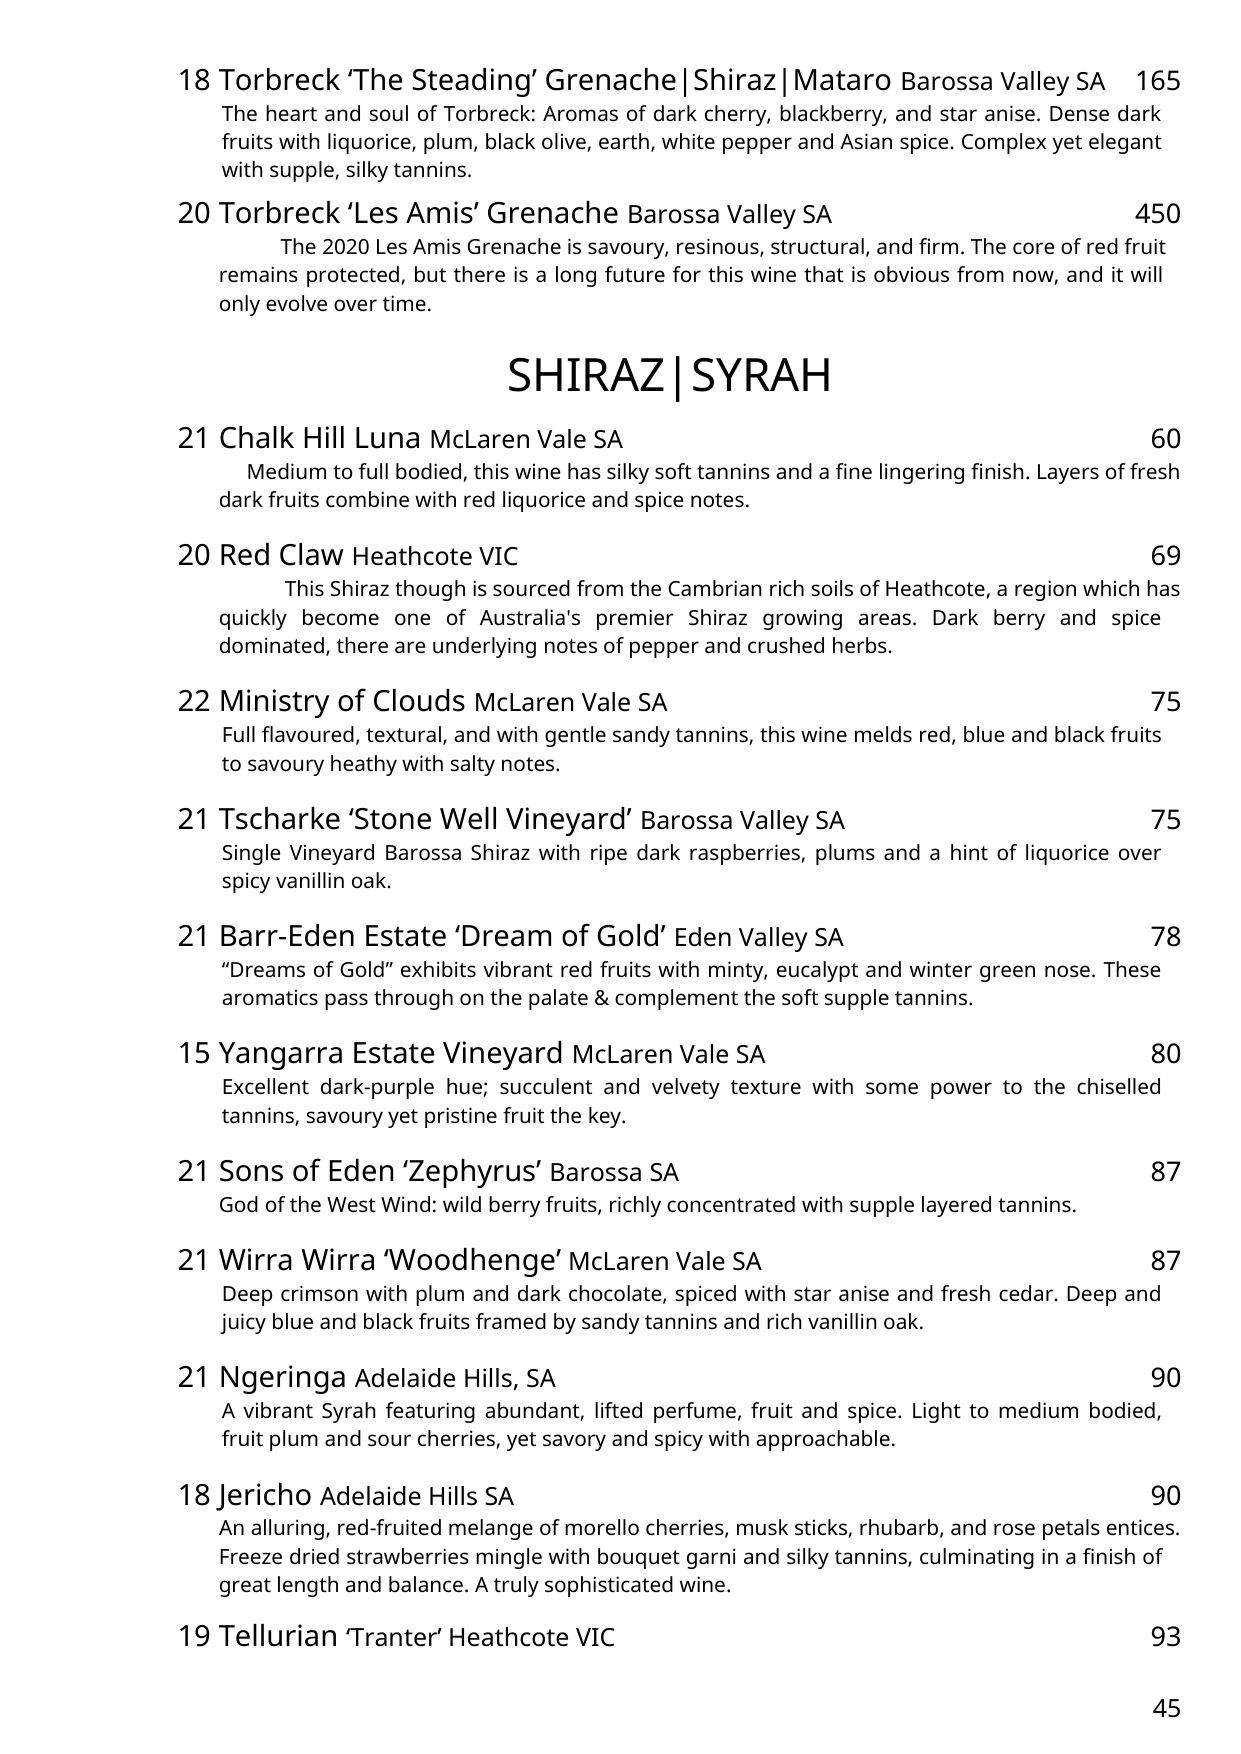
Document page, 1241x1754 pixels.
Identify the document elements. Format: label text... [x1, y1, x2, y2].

text 20 Torbreck ‘Les Amis’ Grenache Barossa Valley SA 450 [177, 192, 1165, 232]
text 15 Yangarra Estate Vineyard McLaren Vale SA 80 [177, 1033, 1163, 1072]
text Medium to full bodied, this wine has silky soft tannins and a fine lingering finish. Layers of fresh dark fruits combine with red liquorice and spice notes. [218, 457, 1163, 514]
text God of the West Wind: wild berry fruits, richly concentrated with supple layered tannins. [177, 1190, 1163, 1218]
text A vibrant Syrah featuring abundant, lifted perfume, fruit and spice. Light to medium bodied, fruit plum and sour cherries, yet savory and spicy with approachable. [222, 1396, 1163, 1453]
text 21 Barr-Eden Estate ‘Dream of Gold’ Eden Valley SA 78 [177, 915, 1163, 955]
text This Shiraz though is sourced from the Cambrian rich soils of Heathcote, a region which has quickly become one of Australia's premier Shiraz growing areas. Dark berry and spice dominated, there are underlying notes of pepper and crushed herbs. [218, 574, 1163, 660]
text Deep crimson with plum and dark chocolate, spiced with star anise and fresh cedar. Deep and juicy blue and black fruits framed by sandy tannins and rich vanillin oak. [222, 1279, 1163, 1336]
text 21 Sons of Eden ‘Zephyrus’ Barossa SA 87 [177, 1150, 1163, 1190]
text 18 Torbreck ‘The Steading’ Grenache|Shiraz|Mataro Barossa Valley SA 165 The heart and soul of Torbreck: Aromas of dark cherry, blackberry, and star anise. Dense dark fruits with liquorice, plum, black olive, earth, white pepper and Asian spice. Complex yet elegant with supple, silky tannins. [177, 59, 1163, 184]
text 19 Tellurian ‘Tranter’ Heathcote VIC 93 [177, 1616, 1163, 1655]
text 22 Ministry of Clouds McLaren Vale SA 75 [177, 681, 1163, 720]
text 21 Tscharke ‘Stone Well Vineyard’ Barossa Valley SA 75 [177, 798, 1163, 838]
text Single Vineyard Barossa Shiraz with ripe dark raspberries, plums and a hint of liquorice over spicy vanillin oak. [222, 838, 1163, 894]
text An alluring, red-fruited melange of morello cherries, musk sticks, rhubarb, and rose petals entices. Freeze dried strawberries mingle with bouquet garni and silky tannins, culminating in a finish of great length and balance. A truly sophisticated wine. [218, 1513, 1163, 1599]
subtitle SHIRAZ|SYRAH [177, 342, 1163, 405]
text 18 Jericho Adelaide Hills SA 90 [177, 1474, 1163, 1513]
text Full flavoured, textural, and with gentle sandy tannins, this wine melds red, blue and black fruits to savoury heathy with salty notes. [222, 720, 1163, 777]
text 20 Red Claw Heathcote VIC 69 [177, 535, 1163, 574]
text Excellent dark-purple hue; succulent and velvety texture with some power to the chiselled tannins, savoury yet pristine fruit the key. [222, 1072, 1163, 1129]
text 21 Ngeringa Adelaide Hills, SA 90 [177, 1356, 1181, 1396]
text 21 Wirra Wirra ‘Woodhenge’ McLaren Vale SA 87 [177, 1239, 1163, 1279]
text “Dreams of Gold” exhibits vibrant red fruits with minty, eucalypt and winter green nose. These aromatics pass through on the palate & complement the soft supple tannins. [222, 955, 1163, 1012]
text 21 Chalk Hill Luna McLaren Vale SA 60 [177, 417, 1163, 457]
text The 2020 Les Amis Grenache is savoury, resinous, structural, and firm. The core of red fruit remains protected, but there is a long future for this wine that is obvious from now, and it will only evolve over time. [218, 232, 1165, 317]
